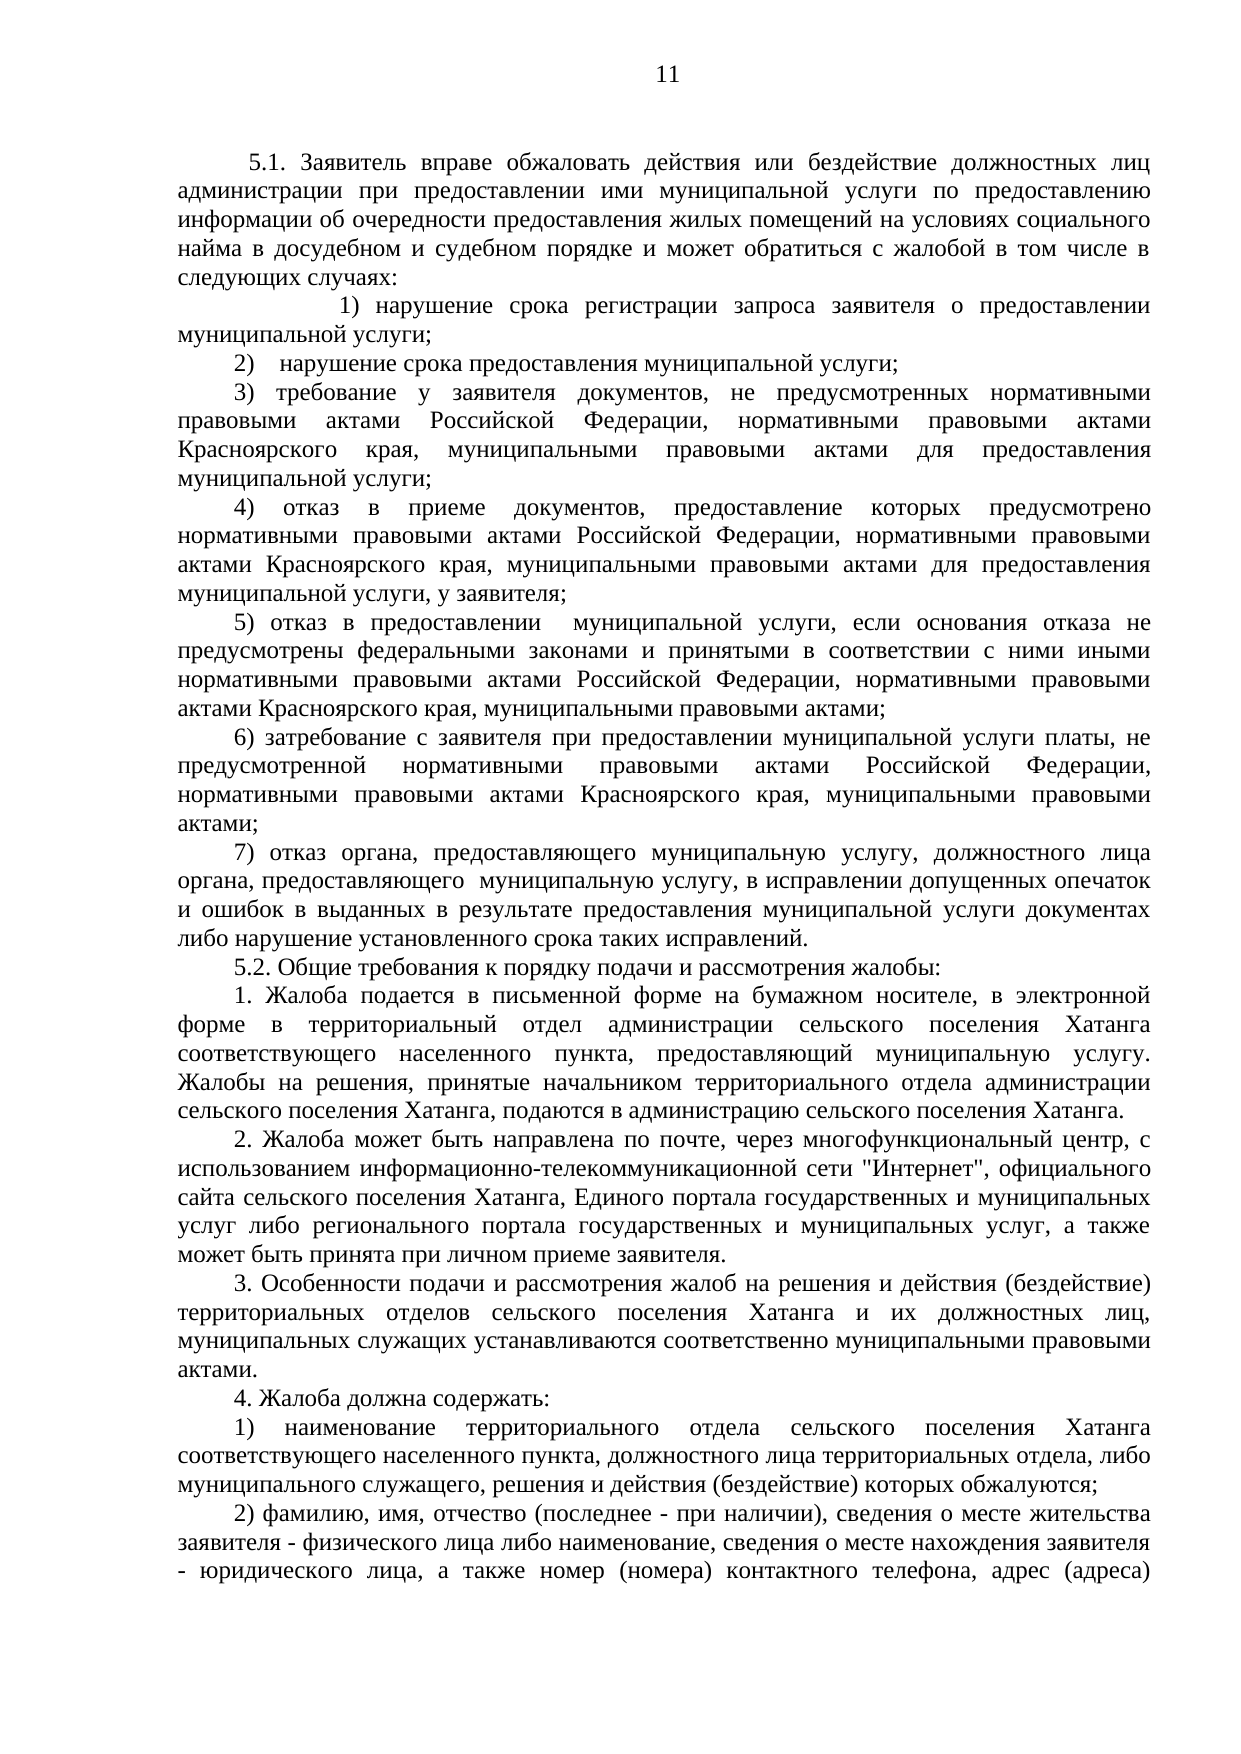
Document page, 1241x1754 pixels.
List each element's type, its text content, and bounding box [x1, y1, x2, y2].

text 5.1. Заявитель вправе обжаловать действия или бездействие должностных лиц администрации при предоставлении ими муниципальной услуги по предоставлению информации об очередности предоставления жилых помещений на условиях социального найма в досудебном и судебном порядке и может обратиться с жалобой в том числе в следующих случаях: [177, 147, 1152, 291]
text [177, 1498, 1152, 1584]
text 4. Жалоба должна содержать: [177, 1383, 1152, 1412]
text 5) отказ в предоставлении муниципальной услуги, если основания отказа не предусмотрены федеральными законами и принятыми в соответствии с ними иными нормативными правовыми актами Российской Федерации, нормативными правовыми актами Красноярского края, муниципальными правовыми актами; [177, 607, 1152, 722]
text 3) требование у заявителя документов, не предусмотренных нормативными правовыми актами Российской Федерации, нормативными правовыми актами Красноярского края, муниципальными правовыми актами для предоставления муниципальной услуги; [177, 377, 1152, 492]
text 6) затребование с заявителя при предоставлении муниципальной услуги платы, не предусмотренной нормативными правовыми актами Российской Федерации, нормативными правовыми актами Красноярского края, муниципальными правовыми актами; [177, 722, 1152, 837]
text 7) отказ органа, предоставляющего муниципальную услугу, должностного лица органа, предоставляющего муниципальную услугу, в исправлении допущенных опечаток и ошибок в выданных в результате предоставления муниципальной услуги документах либо нарушение установленного срока таких исправлений. [177, 837, 1152, 952]
text 3. Особенности подачи и рассмотрения жалоб на решения и действия (бездействие) территориальных отделов сельского поселения Хатанга и их должностных лиц, муниципальных служащих устанавливаются соответственно муниципальными правовыми актами. [177, 1268, 1152, 1383]
text 1. Жалоба подается в письменной форме на бумажном носителе, в электронной форме в территориальный отдел администрации сельского поселения Хатанга соответствующего населенного пункта, предоставляющий муниципальную услугу. Жалобы на решения, принятые начальником территориального отдела администрации сельского поселения Хатанга, подаются в администрацию сельского поселения Хатанга. [177, 981, 1152, 1124]
text 1) нарушение срока регистрации запроса заявителя о предоставлении муниципальной услуги; [177, 291, 1152, 348]
text 4) отказ в приеме документов, предоставление которых предусмотрено нормативными правовыми актами Российской Федерации, нормативными правовыми актами Красноярского края, муниципальными правовыми актами для предоставления муниципальной услуги, у заявителя; [177, 492, 1152, 607]
text 2. Жалоба может быть направлена по почте, через многофункциональный центр, с использованием информационно-телекоммуникационной сети "Интернет", официального сайта сельского поселения Хатанга, Единого портала государственных и муниципальных услуг либо регионального портала государственных и муниципальных услуг, а также может быть принята при личном приеме заявителя. [177, 1124, 1152, 1268]
text 2) нарушение срока предоставления муниципальной услуги; [177, 348, 1152, 377]
text 1) наименование территориального отдела сельского поселения Хатанга соответствующего населенного пункта, должностного лица территориальных отдела, либо муниципального служащего, решения и действия (бездействие) которых обжалуются; [177, 1412, 1152, 1498]
text 5.2. Общие требования к порядку подачи и рассмотрения жалобы: [177, 952, 1152, 981]
